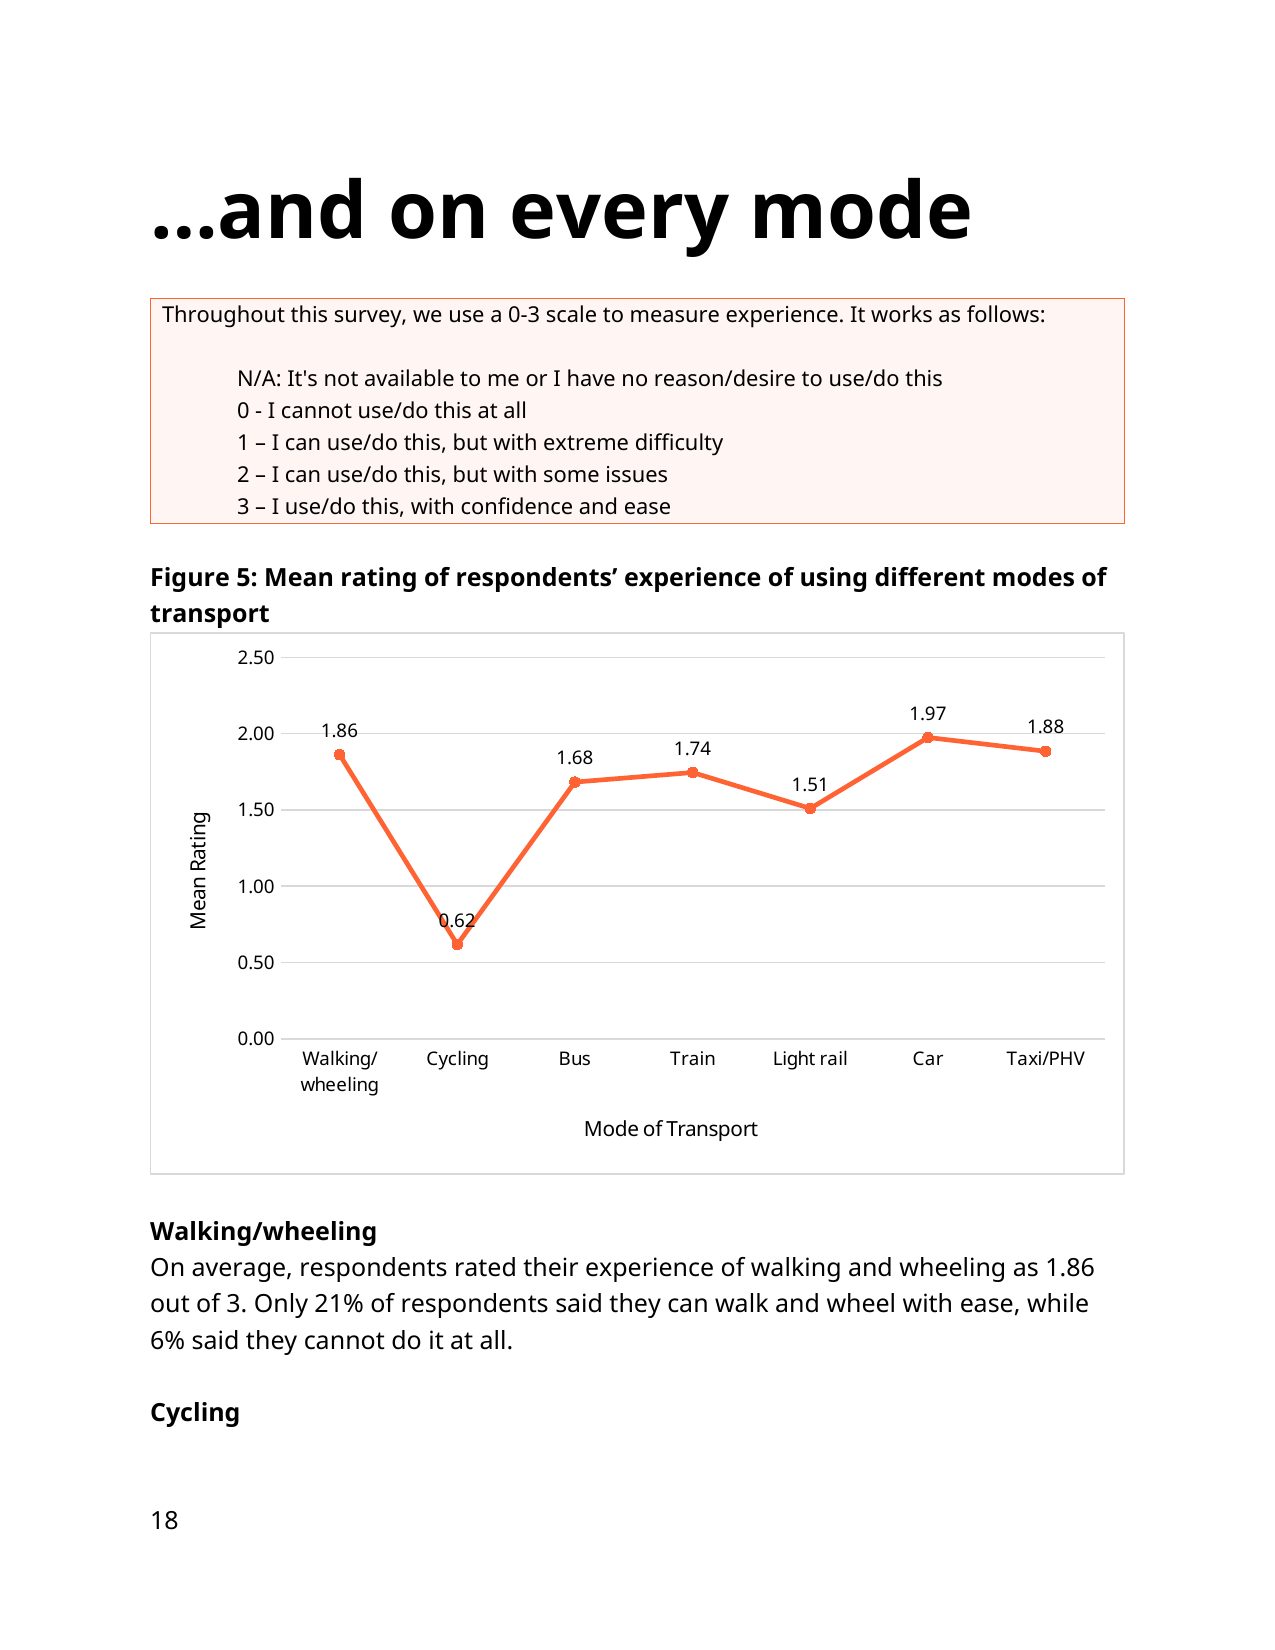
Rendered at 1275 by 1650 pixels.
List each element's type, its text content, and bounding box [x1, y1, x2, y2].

text Cycling [150, 1395, 1125, 1429]
text On average, respondents rated their experience of walking and wheeling as 1.86 out of 3. Only 21% of respondents said they can walk and wheel with ease, while 6% said they cannot do it at all. [150, 1250, 1125, 1356]
table_header Throughout this survey, we use a 0-3 scale to measure experience. It works as follows: N/A: It's not available to me or I have no reason/desire to use/do this 0 - I cannot use/do this at all 1 – I can use/do this, but with extreme difficulty 2 – I can use/do this, but with some issues 3 – I use/do this, with confidence and ease [151, 299, 1124, 522]
text Figure 5: Mean rating of respondents’ experience of using different modes of transport [150, 560, 1125, 630]
text Walking/wheeling [150, 1213, 1125, 1247]
subtitle …and on every mode [150, 154, 1125, 262]
